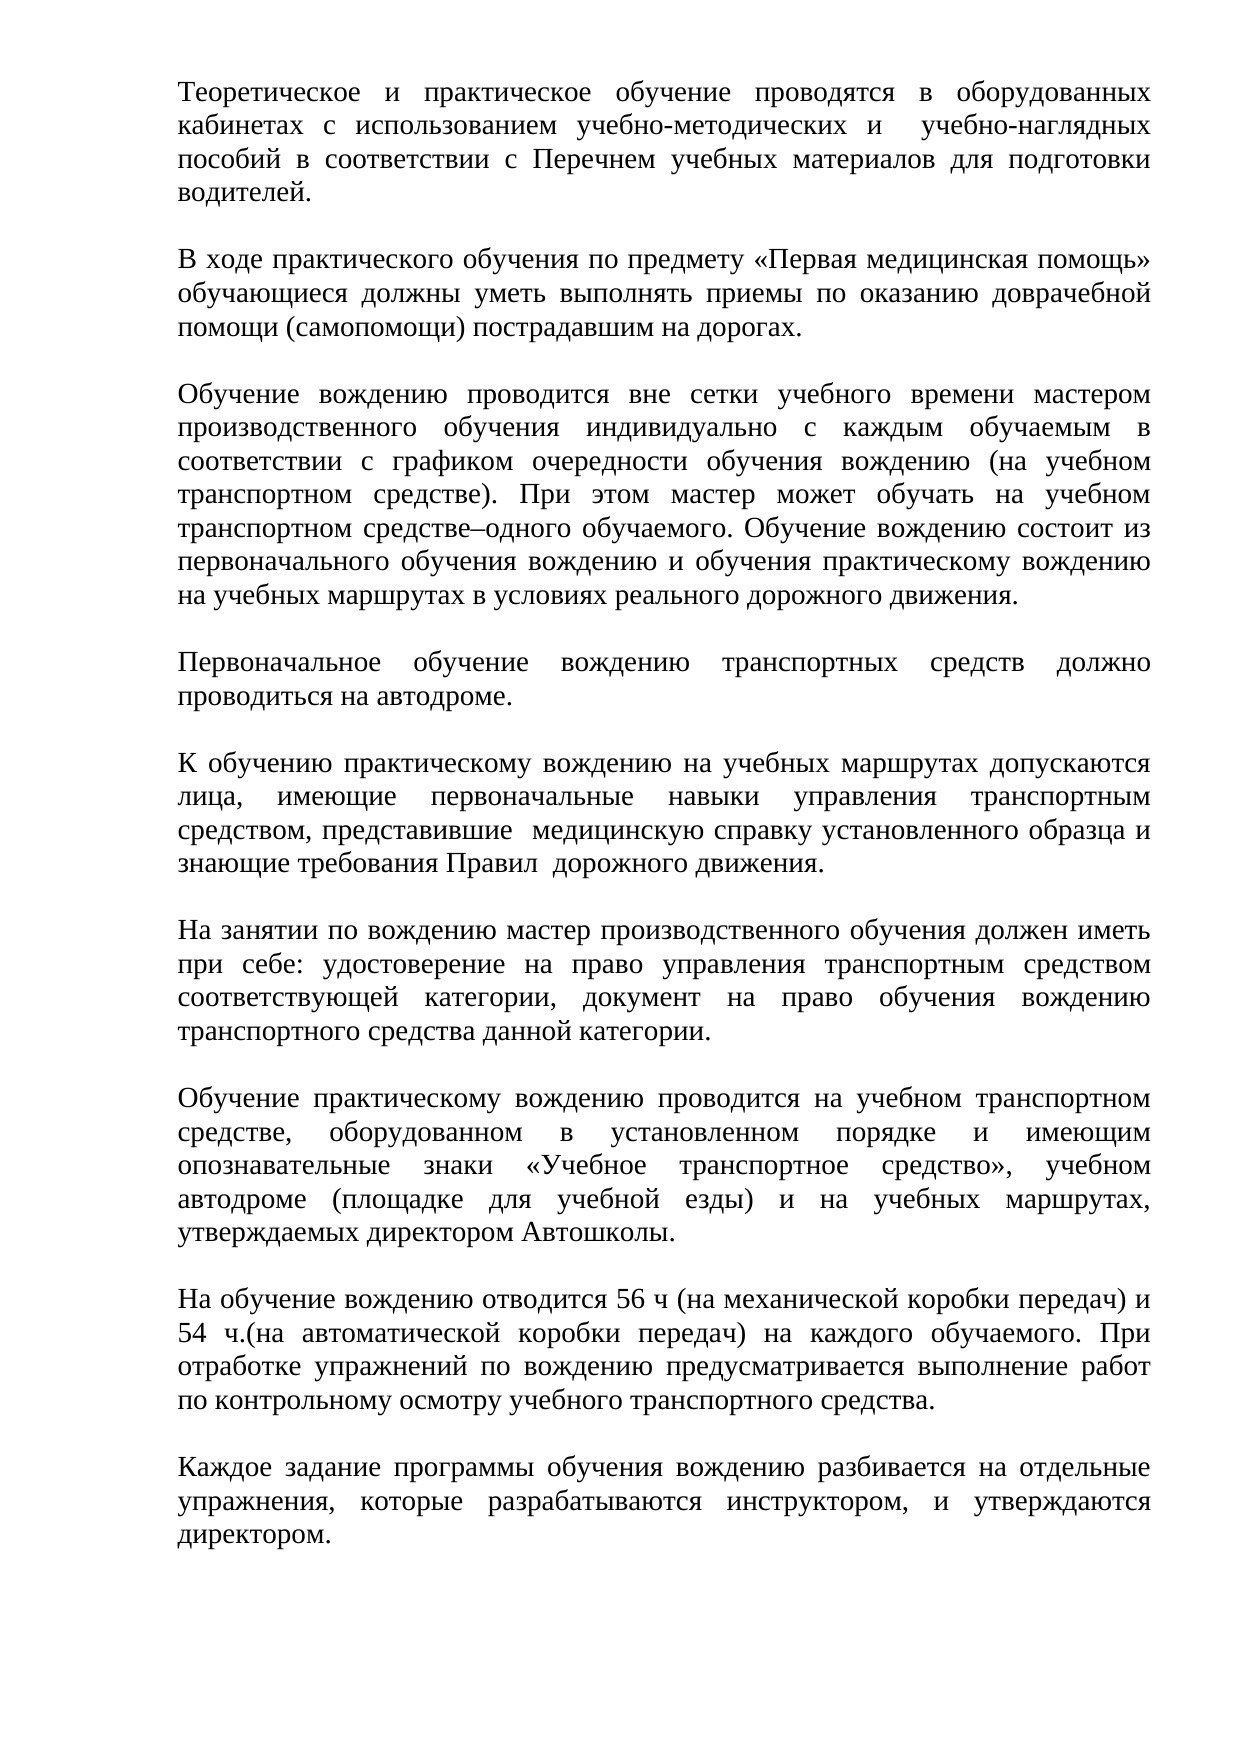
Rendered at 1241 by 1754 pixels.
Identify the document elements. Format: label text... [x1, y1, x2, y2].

text Обучение вождению проводится вне сетки учебного времени мастером производственного обучения индивидуально с каждым обучаемым в соответствии с графиком очередности обучения вождению (на учебном транспортном средстве). При этом мастер может обучать на учебном транспортном средстве–одного обучаемого. Обучение вождению состоит из первоначального обучения вождению и обучения практическому вождению на учебных маршрутах в условиях реального дорожного движения. [177, 376, 1152, 611]
text В ходе практического обучения по предмету «Первая медицинская помощь» обучающиеся должны уметь выполнять приемы по оказанию доврачебной помощи (самопомощи) пострадавшим на дорогах. [177, 242, 1152, 342]
text К обучению практическому вождению на учебных маршрутах допускаются лица, имеющие первоначальные навыки управления транспортным средством, представившие медицинскую справку установленного образца и знающие требования Правил дорожного движения. [177, 745, 1152, 879]
text Каждое задание программы обучения вождению разбивается на отдельные упражнения, которые разрабатываются инструктором, и утверждаются директором. [177, 1449, 1152, 1550]
text Теоретическое и практическое обучение проводятся в оборудованных кабинетах с использованием учебно-методических и учебно-наглядных пособий в соответствии с Перечнем учебных материалов для подготовки водителей. [177, 74, 1152, 208]
text Обучение практическому вождению проводится на учебном транспортном средстве, оборудованном в установленном порядке и имеющим опознавательные знаки «Учебное транспортное средство», учебном автодроме (площадке для учебной езды) и на учебных маршрутах, утверждаемых директором Автошколы. [177, 1080, 1152, 1248]
text На занятии по вождению мастер производственного обучения должен иметь при себе: удостоверение на право управления транспортным средством соответствующей категории, документ на право обучения вождению транспортного средства данной категории. [177, 912, 1152, 1047]
text На обучение вождению отводится 56 ч (на механической коробки передач) и 54 ч.(на автоматической коробки передач) на каждого обучаемого. При отработке упражнений по вождению предусматривается выполнение работ по контрольному осмотру учебного транспортного средства. [177, 1281, 1152, 1416]
text Первоначальное обучение вождению транспортных средств должно проводиться на автодроме. [177, 644, 1152, 711]
